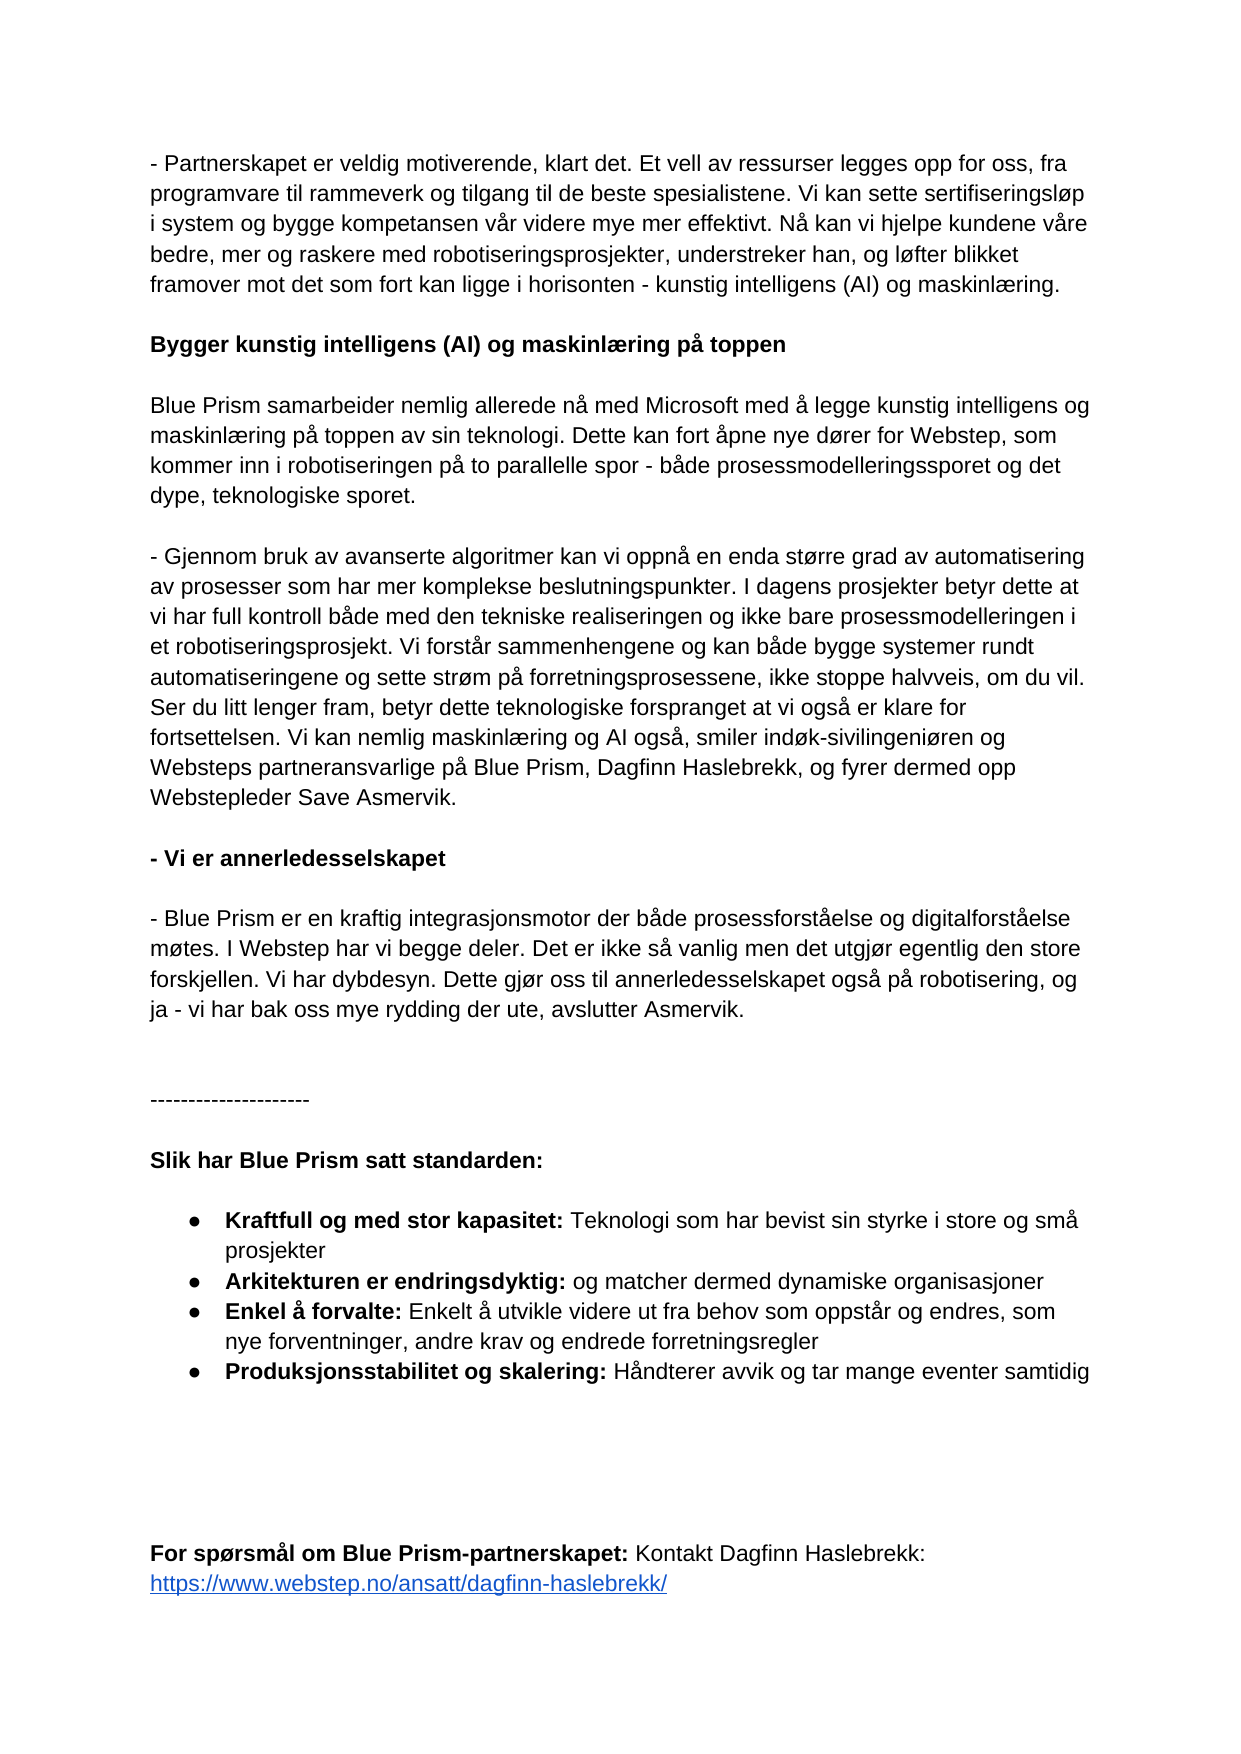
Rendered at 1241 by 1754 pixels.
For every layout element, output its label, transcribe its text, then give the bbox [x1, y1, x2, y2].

text - Blue Prism er en kraftig integrasjonsmotor der både prosessforståelse og digitalforståelse møtes. I Webstep har vi begge deler. Det er ikke så vanlig men det utgjør egentlig den store forskjellen. Vi har dybdesyn. Dette gjør oss til annerledesselskapet også på robotisering, og ja - vi har bak oss mye rydding der ute, avslutter Asmervik. [150, 905, 1090, 1052]
text --------------------- Slik har Blue Prism satt standarden: [150, 1086, 1090, 1173]
text Bygger kunstig intelligens (AI) og maskinlæring på toppen Blue Prism samarbeider nemlig allerede nå med Microsoft med å legge kunstig intelligens og maskinlæring på toppen av sin teknologi. Dette kan fort åpne nye dører for Webstep, som kommer inn i robotiseringen på to parallelle spor - både prosessmodelleringssporet og det dype, teknologiske sporet. - Gjennom bruk av avanserte algoritmer kan vi oppnå en enda større grad av automatisering av prosesser som har mer komplekse beslutningspunkter. I dagens prosjekter betyr dette at vi har full kontroll både med den tekniske realiseringen og ikke bare prosessmodelleringen i et robotiseringsprosjekt. Vi forstår sammenhengene og kan både bygge systemer rundt automatiseringene og sette strøm på forretningsprosessene, ikke stoppe halvveis, om du vil. Ser du litt lenger fram, betyr dette teknologiske forspranget at vi også er klare for fortsettelsen. Vi kan nemlig maskinlæring og AI også, smiler indøk-sivilingeniøren og Websteps partneransvarlige på Blue Prism, Dagfinn Haslebrekk, og fyrer dermed opp Webstepleder Save Asmervik. [150, 331, 1090, 811]
list Enkel å forvalte: Enkelt å utvikle videre ut fra behov som oppstår og endres, som nye forventninger, andre krav og endrede forretningsregler [187, 1298, 1090, 1354]
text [150, 150, 1090, 297]
list Kraftfull og med stor kapasitet: Teknologi som har bevist sin styrke i store og små prosjekter [187, 1207, 1090, 1264]
list Produksjonsstabilitet og skalering: Håndterer avvik og tar mange eventer samtidig [187, 1358, 1090, 1475]
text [150, 1539, 1090, 1596]
list Arkitekturen er endringsdyktig: og matcher dermed dynamiske organisasjoner [187, 1268, 1090, 1294]
text - Vi er annerledesselskapet [150, 845, 1090, 871]
